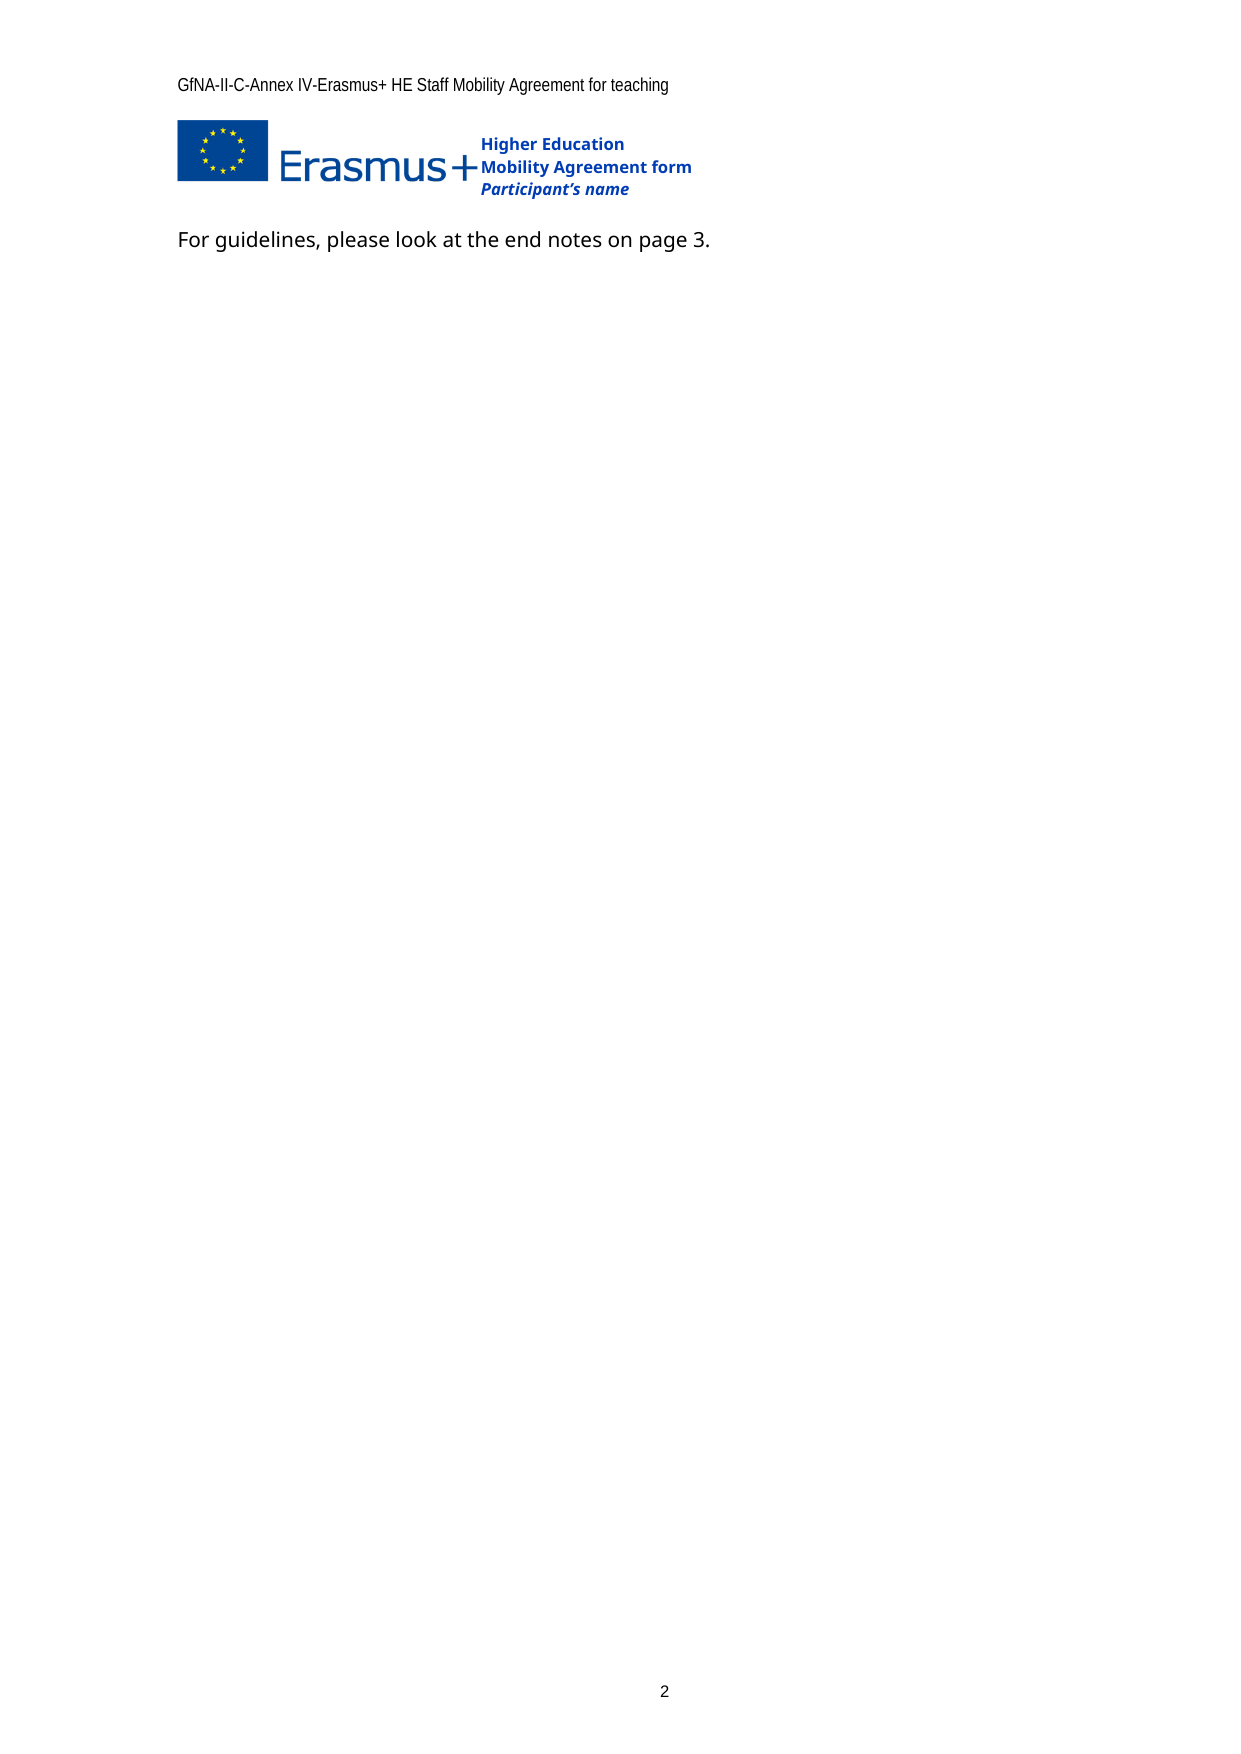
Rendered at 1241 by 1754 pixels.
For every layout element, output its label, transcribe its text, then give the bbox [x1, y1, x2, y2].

subtitle For guidelines, please look at the end notes on page 3. [177, 225, 1092, 254]
picture [177, 120, 478, 182]
